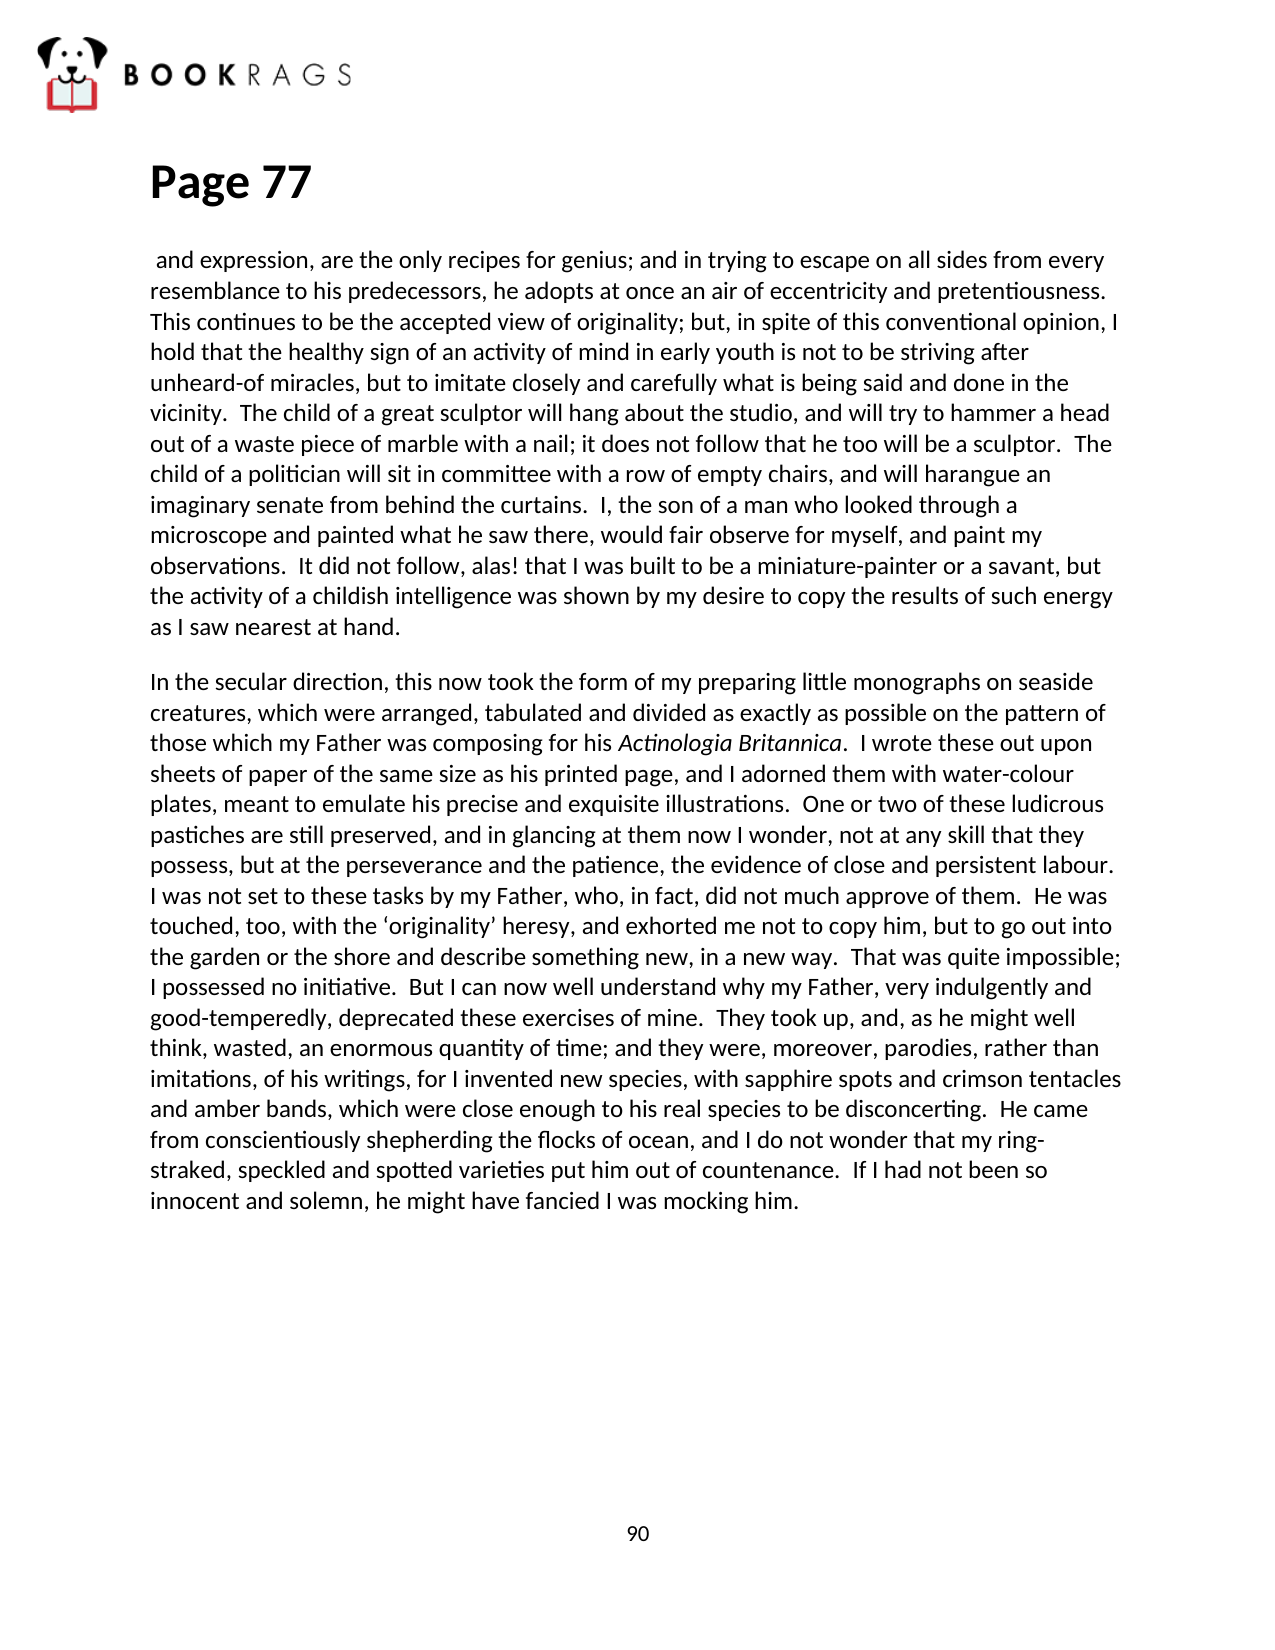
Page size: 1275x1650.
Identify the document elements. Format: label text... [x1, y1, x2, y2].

text and expression, are the only recipes for genius; and in trying to escape on all sides from every resemblance to his predecessors, he adopts at once an air of eccentricity and pretentiousness. This continues to be the accepted view of originality; but, in spite of this conventional opinion, I hold that the healthy sign of an activity of mind in early youth is not to be striving after unheard-of miracles, but to imitate closely and carefully what is being said and done in the vicinity. The child of a great sculptor will hang about the studio, and will try to hammer a head out of a waste piece of marble with a nail; it does not follow that he too will be a sculptor. The child of a politician will sit in committee with a row of empty chairs, and will harangue an imaginary senate from behind the curtains. I, the son of a man who looked through a microscope and painted what he saw there, would fair observe for myself, and paint my observations. It did not follow, alas! that I was built to be a miniature-painter or a savant, but the activity of a childish intelligence was shown by my desire to copy the results of such energy as I saw nearest at hand. [150, 244, 1125, 641]
text Page 77 [150, 150, 1125, 211]
text In the secular direction, this now took the form of my preparing little monographs on seaside creatures, which were arranged, tabulated and divided as exactly as possible on the pattern of those which my Father was composing for his Actinologia Britannica. I wrote these out upon sheets of paper of the same size as his printed page, and I adorned them with water-colour plates, meant to emulate his precise and exquisite illustrations. One or two of these ludicrous pastiches are still preserved, and in glancing at them now I wonder, not at any skill that they possess, but at the perseverance and the patience, the evidence of close and persistent labour. I was not set to these tasks by my Father, who, in fact, did not much approve of them. He was touched, too, with the ‘originality’ heresy, and exhorted me not to copy him, but to go out into the garden or the shore and describe something new, in a new way. That was quite impossible; I possessed no initiative. But I can now well understand why my Father, very indulgently and good-temperedly, deprecated these exercises of mine. They took up, and, as he might well think, wasted, an enormous quantity of time; and they were, moreover, parodies, rather than imitations, of his writings, for I invented new species, with sapphire spots and crimson tentacles and amber bands, which were close enough to his real species to be disconcerting. He came from conscientiously shepherding the flocks of ocean, and I do not wonder that my ring-straked, speckled and spotted varieties put him out of countenance. If I had not been so innocent and solemn, he might have fancied I was mocking him. [150, 666, 1125, 1216]
picture [37, 37, 351, 113]
